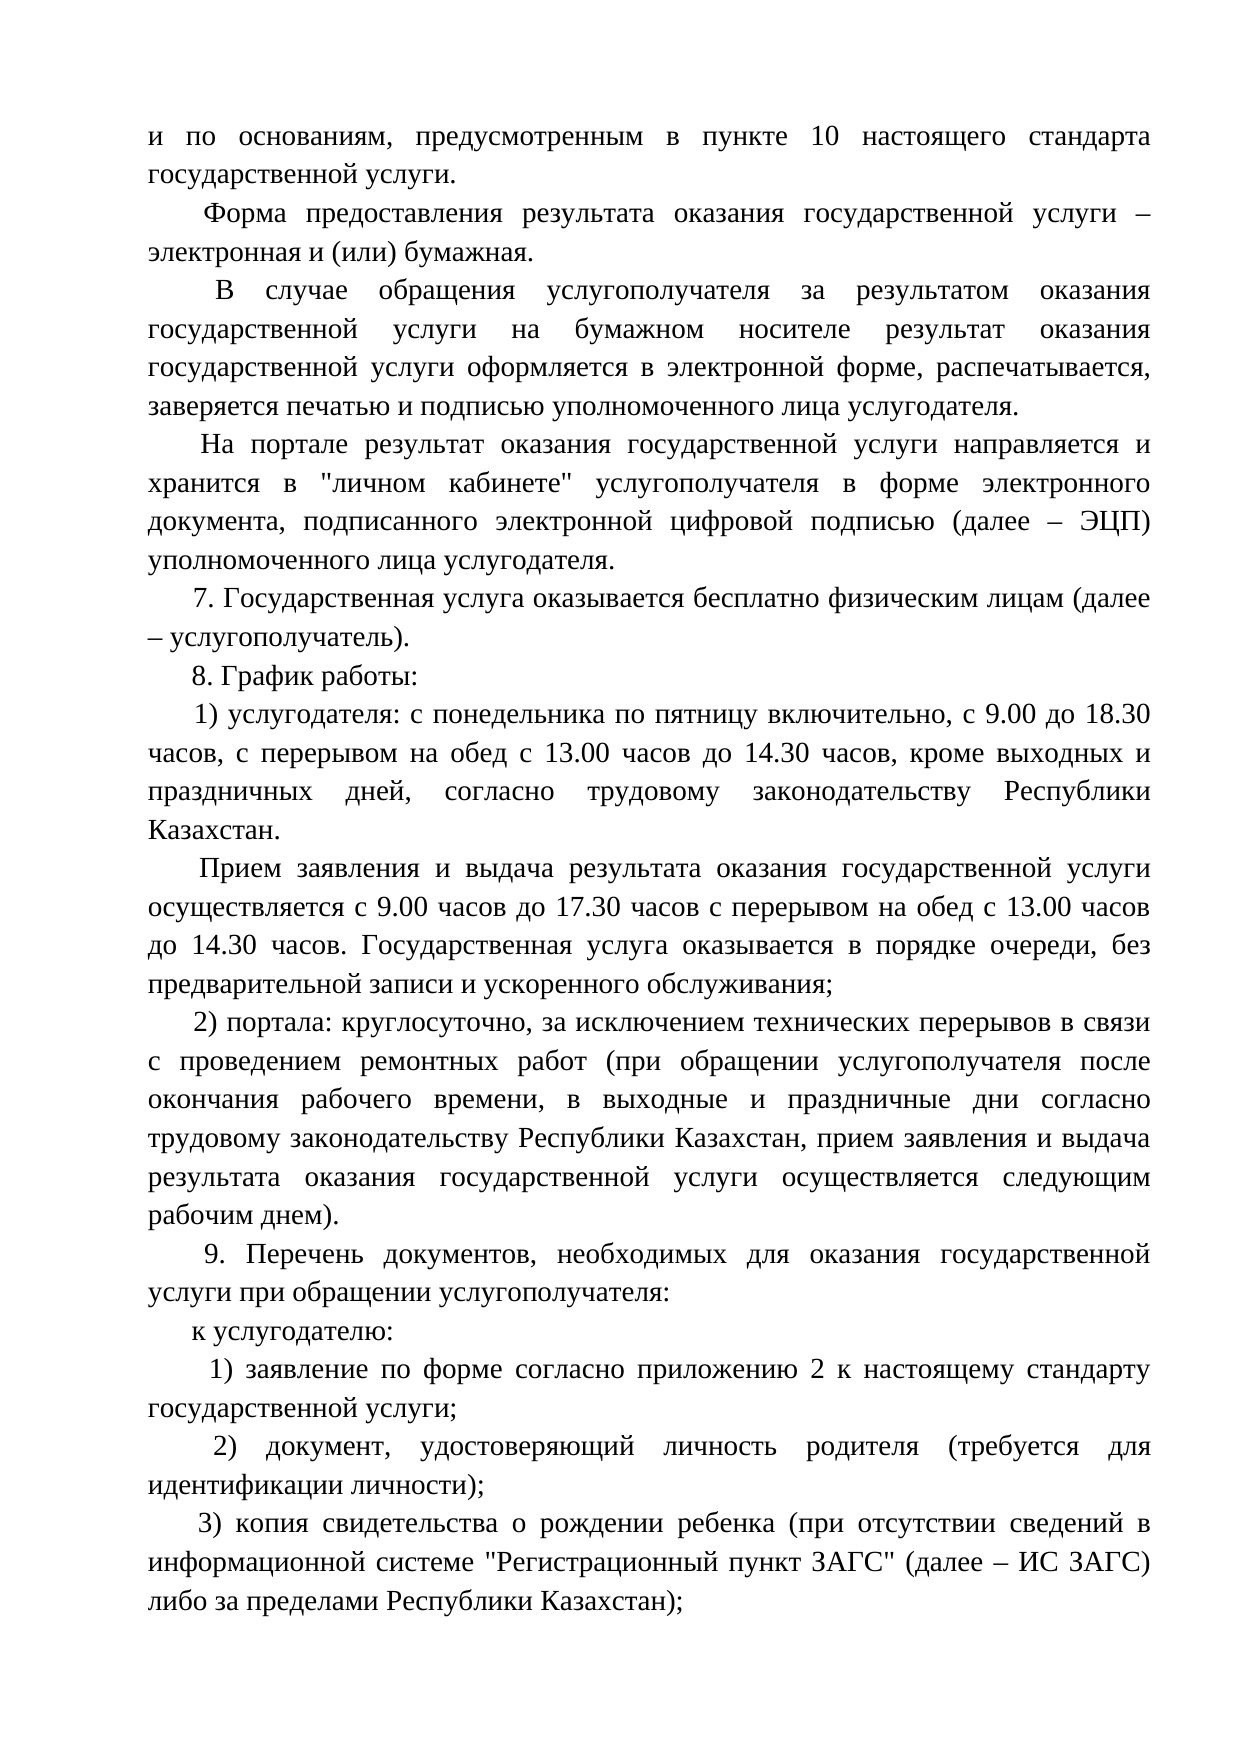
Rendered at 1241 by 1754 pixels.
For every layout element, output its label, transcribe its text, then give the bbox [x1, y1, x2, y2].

text В случае обращения услугополучателя за результатом оказания государственной услуги на бумажном носителе результат оказания государственной услуги оформляется в электронной форме, распечатывается, заверяется печатью и подписью уполномоченного лица услугодателя. [148, 272, 1152, 421]
text Форма предоставления результата оказания государственной услуги – электронная и (или) бумажная. [148, 195, 1152, 267]
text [148, 118, 1152, 190]
text 1) заявление по форме согласно приложению 2 к настоящему стандарту государственной услуги; [148, 1351, 1152, 1423]
text 7. Государственная услуга оказывается бесплатно физическим лицам (далее – услугополучатель). [148, 581, 1152, 653]
text 1) услугодателя: с понедельника по пятницу включительно, с 9.00 до 18.30 часов, с перерывом на обед с 13.00 часов до 14.30 часов, кроме выходных и праздничных дней, согласно трудовому законодательству Республики Казахстан. [148, 696, 1152, 845]
text 2) портала: круглосуточно, за исключением технических перерывов в связи с проведением ремонтных работ (при обращении услугополучателя после окончания рабочего времени, в выходные и праздничные дни согласно трудовому законодательству Республики Казахстан, прием заявления и выдача результата оказания государственной услуги осуществляется следующим рабочим днем). [148, 1004, 1152, 1231]
text Прием заявления и выдача результата оказания государственной услуги осуществляется с 9.00 часов до 17.30 часов с перерывом на обед с 13.00 часов до 14.30 часов. Государственная услуга оказывается в порядке очереди, без предварительной записи и ускоренного обслуживания; [148, 850, 1152, 999]
text На портале результат оказания государственной услуги направляется и хранится в "личном кабинете" услугополучателя в форме электронного документа, подписанного электронной цифровой подписью (далее – ЭЦП) уполномоченного лица услугодателя. [148, 426, 1152, 576]
text 3) копия свидетельства о рождении ребенка (при отсутствии сведений в информационной системе "Регистрационный пункт ЗАГС" (далее – ИС ЗАГС) либо за пределами Республики Казахстан); [148, 1506, 1152, 1616]
text 9. Перечень документов, необходимых для оказания государственной услуги при обращении услугополучателя: [148, 1236, 1152, 1308]
text 2) документ, удостоверяющий личность родителя (требуется для идентификации личности); [148, 1428, 1152, 1501]
text к услугодателю: [148, 1313, 1152, 1346]
text 8. График работы: [148, 658, 1152, 691]
